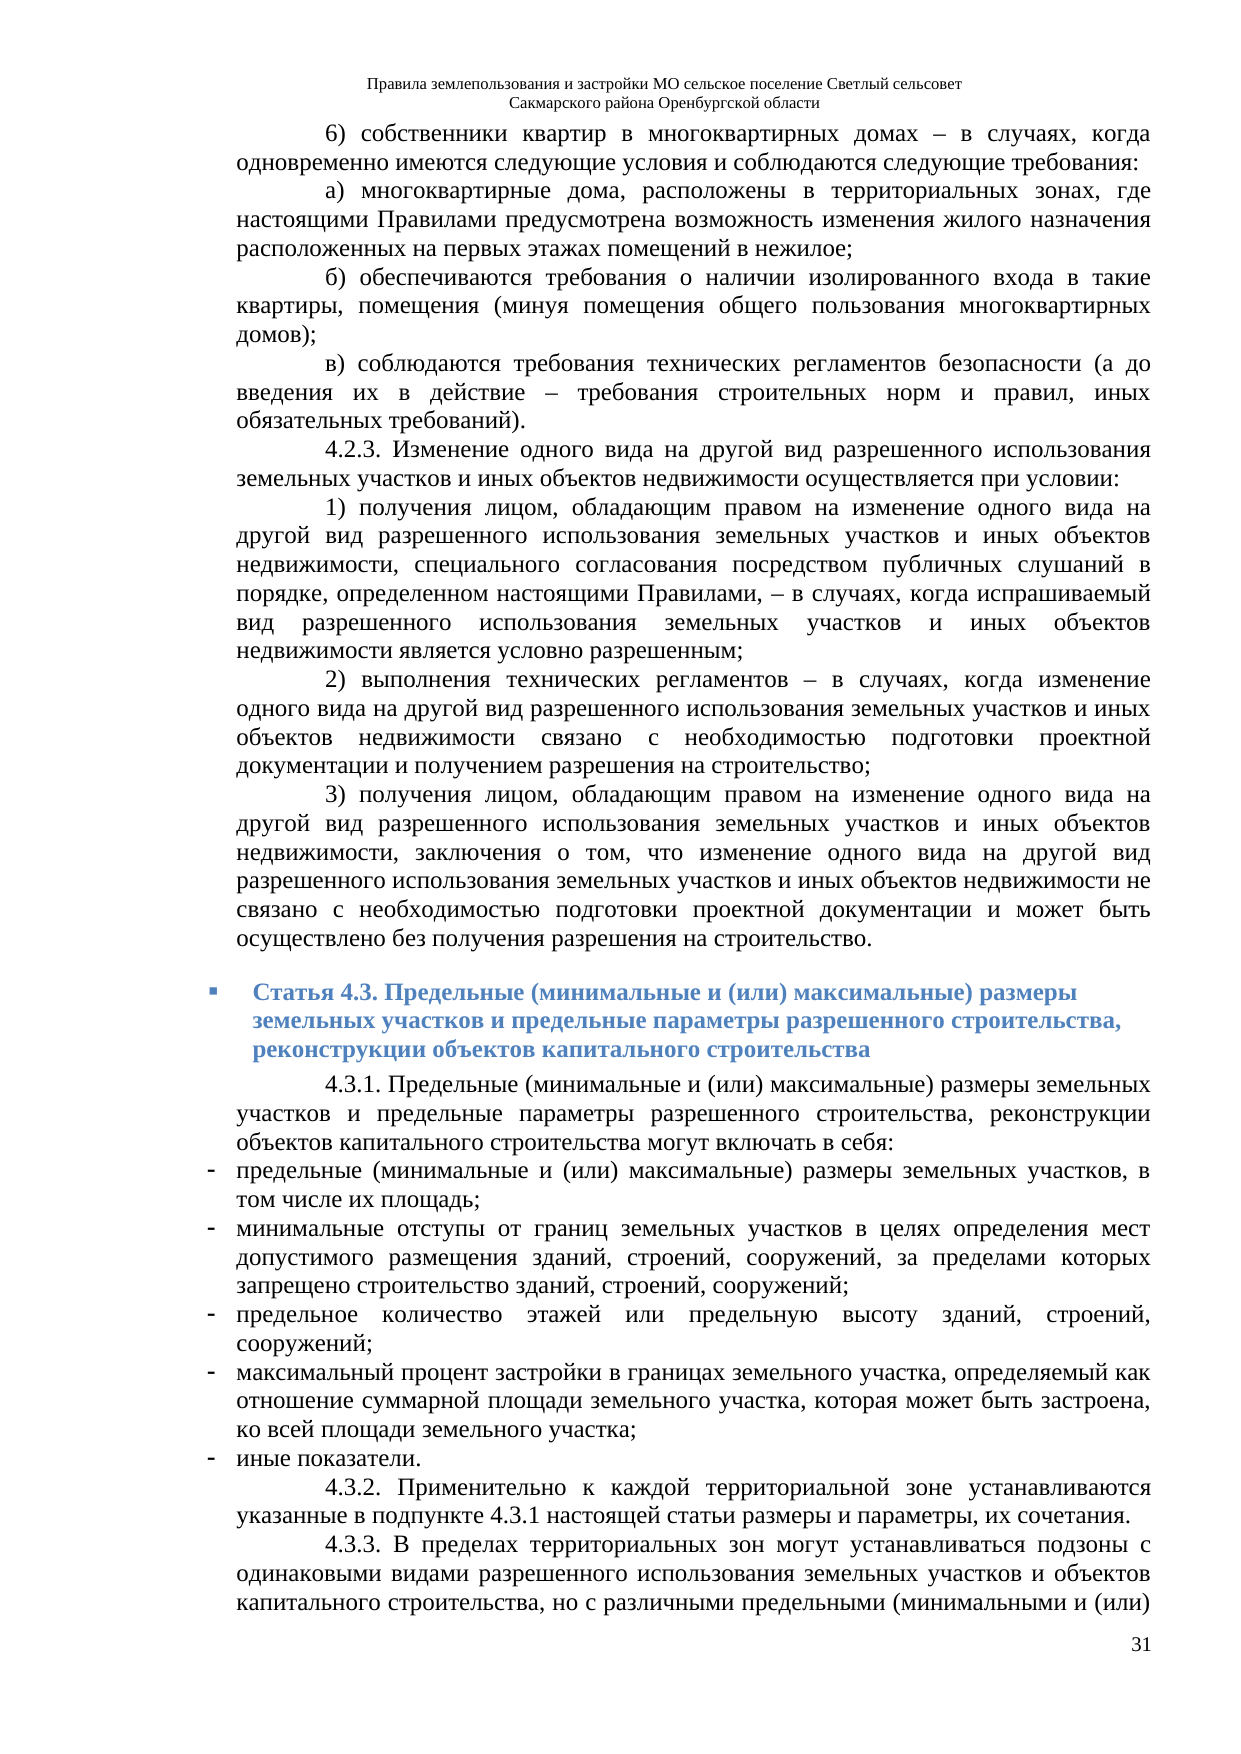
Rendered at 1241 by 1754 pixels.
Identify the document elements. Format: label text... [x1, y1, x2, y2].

text 3) получения лицом, обладающим правом на изменение одного вида на другой вид разрешенного использования земельных участков и иных объектов недвижимости, заключения о том, что изменение одного вида на другой вид разрешенного использования земельных участков и иных объектов недвижимости не связано с необходимостью подготовки проектной документации и может быть осуществлено без получения разрешения на строительство. [236, 779, 1152, 952]
subtitle Статья 4.3. Предельные (минимальные и (или) максимальные) размеры земельных участков и предельные параметры разрешенного строительства, реконструкции объектов капитального строительства [207, 977, 1152, 1063]
list минимальные отступы от границ земельных участков в целях определения мест допустимого размещения зданий, строений, сооружений, за пределами которых запрещено строительство зданий, строений, сооружений; [207, 1213, 1152, 1299]
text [236, 1529, 1152, 1616]
text 1) получения лицом, обладающим правом на изменение одного вида на другой вид разрешенного использования земельных участков и иных объектов недвижимости, специального согласования посредством публичных слушаний в порядке, определенном настоящими Правилами, – в случаях, когда испрашиваемый вид разрешенного использования земельных участков и иных объектов недвижимости является условно разрешенным; [236, 492, 1152, 664]
text 4.3.2. Применительно к каждой территориальной зоне устанавливаются указанные в подпункте 4.3.1 настоящей статьи размеры и параметры, их сочетания. [236, 1472, 1152, 1529]
text 4.2.3. Изменение одного вида на другой вид разрешенного использования земельных участков и иных объектов недвижимости осуществляется при условии: [236, 434, 1152, 492]
text в) соблюдаются требования технических регламентов безопасности (а до введения их в действие – требования строительных норм и правил, иных обязательных требований). [236, 348, 1152, 434]
text 2) выполнения технических регламентов – в случаях, когда изменение одного вида на другой вид разрешенного использования земельных участков и иных объектов недвижимости связано с необходимостью подготовки проектной документации и получением разрешения на строительство; [236, 664, 1152, 779]
text 6) собственники квартир в многоквартирных домах – в случаях, когда одновременно имеются следующие условия и соблюдаются следующие требования: [236, 118, 1152, 176]
list предельные (минимальные и (или) максимальные) размеры земельных участков, в том числе их площадь; [207, 1156, 1152, 1213]
text б) обеспечиваются требования о наличии изолированного входа в такие квартиры, помещения (минуя помещения общего пользования многоквартирных домов); [236, 262, 1152, 348]
text а) многоквартирные дома, расположены в территориальных зонах, где настоящими Правилами предусмотрена возможность изменения жилого назначения расположенных на первых этажах помещений в нежилое; [236, 176, 1152, 262]
list иные показатели. [207, 1443, 1152, 1472]
list предельное количество этажей или предельную высоту зданий, строений, сооружений; [207, 1299, 1152, 1357]
list максимальный процент застройки в границах земельного участка, определяемый как отношение суммарной площади земельного участка, которая может быть застроена, ко всей площади земельного участка; [207, 1357, 1152, 1443]
text 4.3.1. Предельные (минимальные и (или) максимальные) размеры земельных участков и предельные параметры разрешенного строительства, реконструкции объектов капитального строительства могут включать в себя: [236, 1069, 1152, 1156]
